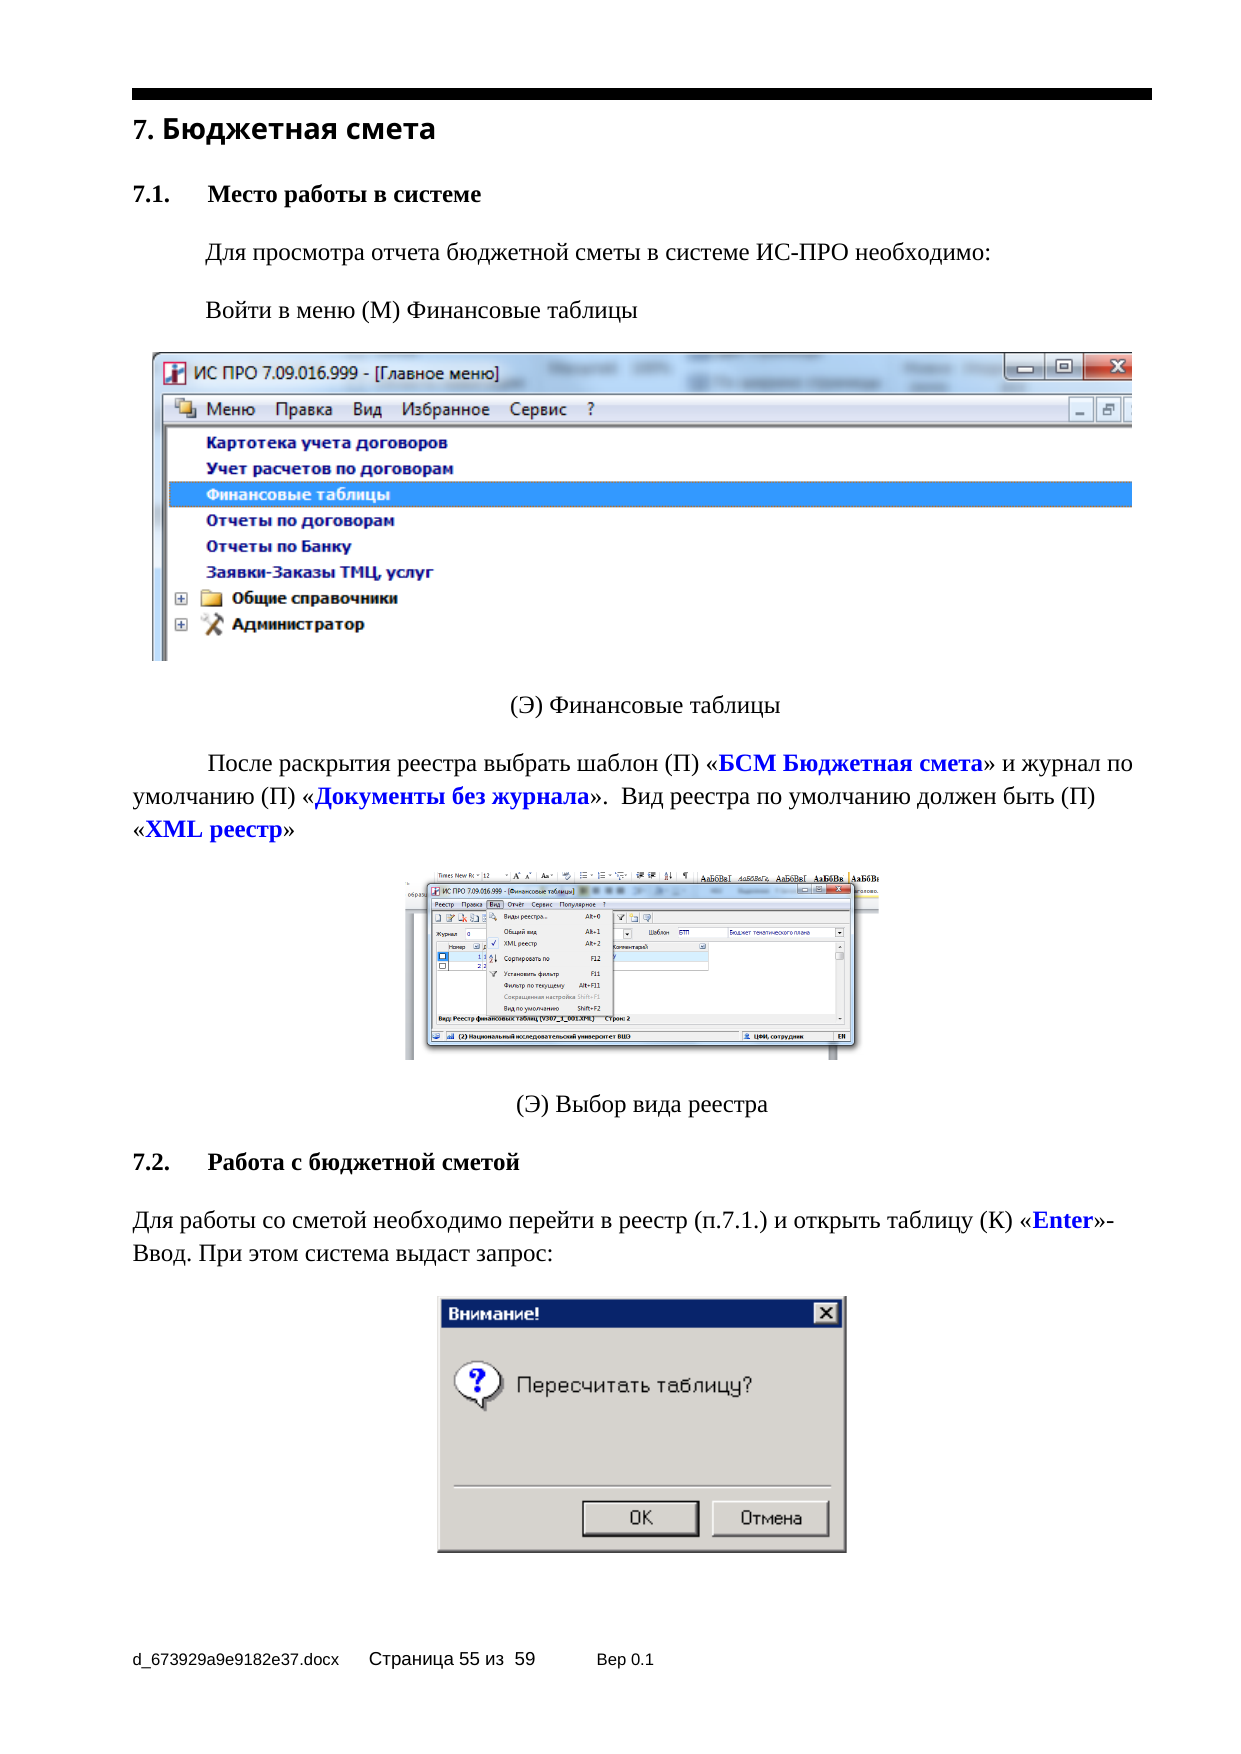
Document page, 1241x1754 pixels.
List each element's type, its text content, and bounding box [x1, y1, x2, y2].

text (Э) Финансовые таблицы [132, 690, 1152, 719]
text Войти в меню (М) Финансовые таблицы [177, 295, 1152, 324]
subtitle После раскрытия реестра выбрать шаблон (П) «БСМ Бюджетная смета» и журнал по умолчанию (П) «Документы без журнала». Вид реестра по умолчанию должен быть (П) «ХМL реестр» [132, 748, 1152, 843]
text Для работы со сметой необходимо перейти в реестр (п.7.1.) и открыть таблицу (К) «Enter»-Ввод. При этом система выдаст запрос: [132, 1205, 1152, 1267]
subtitle 7.2. Работа с бюджетной сметой [132, 1147, 1152, 1176]
picture [437, 1296, 847, 1553]
text Для просмотра отчета бюджетной сметы в системе ИС-ПРО необходимо: [132, 237, 1152, 266]
subtitle (Э) Выбор вида реестра [132, 1089, 1152, 1118]
picture [152, 352, 1132, 661]
subtitle 7.1. Место работы в системе [132, 179, 1152, 208]
picture [405, 872, 879, 1060]
subtitle 7. Бюджетная смета [132, 100, 1152, 148]
